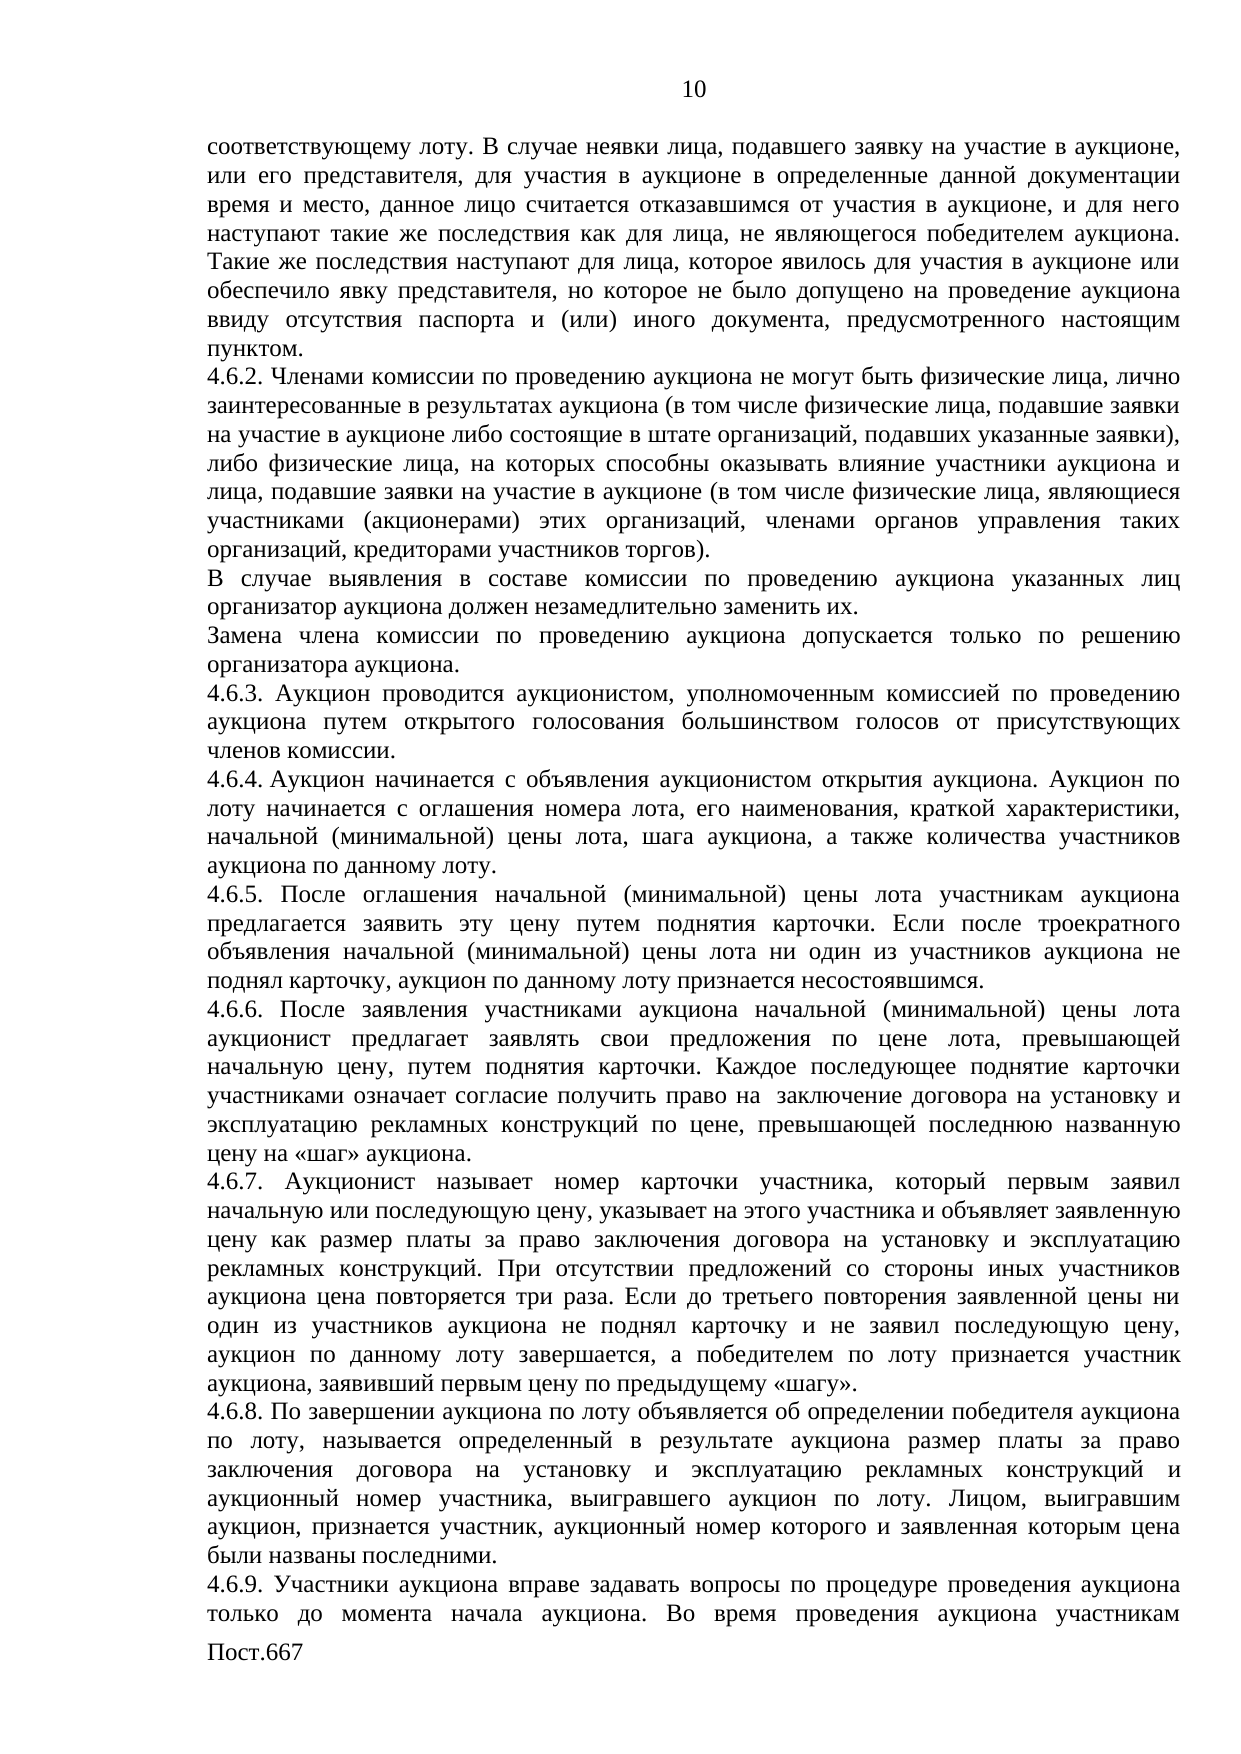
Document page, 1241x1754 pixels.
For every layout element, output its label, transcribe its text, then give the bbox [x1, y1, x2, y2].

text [207, 131, 1181, 361]
text В случае выявления в составе комиссии по проведению аукциона указанных лиц организатор аукциона должен незамедлительно заменить их. [207, 563, 1181, 620]
text 4.6.6. После заявления участниками аукциона начальной (минимальной) цены лота аукционист предлагает заявлять свои предложения по цене лота, превышающей начальную цену, путем поднятия карточки. Каждое последующее поднятие карточки участниками означает согласие получить право на заключение договора на установку и эксплуатацию рекламных конструкций по цене, превышающей последнюю названную цену на «шаг» аукциона. [207, 994, 1181, 1166]
text 4.6.2. Членами комиссии по проведению аукциона не могут быть физические лица, лично заинтересованные в результатах аукциона (в том числе физические лица, подавшие заявки на участие в аукционе либо состоящие в штате организаций, подавших указанные заявки), либо физические лица, на которых способны оказывать влияние участники аукциона и лица, подавшие заявки на участие в аукционе (в том числе физические лица, являющиеся участниками (акционерами) этих организаций, членами органов управления таких организаций, кредиторами участников торгов). [207, 361, 1181, 563]
text Замена члена комиссии по проведению аукциона допускается только по решению организатора аукциона. [207, 620, 1181, 678]
text 4.6.4. Аукцион начинается с объявления аукционистом открытия аукциона. Аукцион по лоту начинается с оглашения номера лота, его наименования, краткой характеристики, начальной (минимальной) цены лота, шага аукциона, а также количества участников аукциона по данному лоту. [207, 764, 1181, 879]
text 4.6.8. По завершении аукциона по лоту объявляется об определении победителя аукциона по лоту, называется определенный в результате аукциона размер платы за право заключения договора на установку и эксплуатацию рекламных конструкций и аукционный номер участника, выигравшего аукцион по лоту. Лицом, выигравшим аукцион, признается участник, аукционный номер которого и заявленная которым цена были названы последними. [207, 1396, 1181, 1569]
text 4.6.7. Аукционист называет номер карточки участника, который первым заявил начальную или последующую цену, указывает на этого участника и объявляет заявленную цену как размер платы за право заключения договора на установку и эксплуатацию рекламных конструкций. При отсутствии предложений со стороны иных участников аукциона цена повторяется три раза. Если до третьего повторения заявленной цены ни один из участников аукциона не поднял карточку и не заявил последующую цену, аукцион по данному лоту завершается, а победителем по лоту признается участник аукциона, заявивший первым цену по предыдущему «шагу». [207, 1166, 1181, 1396]
text 4.6.3. Аукцион проводится аукционистом, уполномоченным комиссией по проведению аукциона путем открытого голосования большинством голосов от присутствующих членов комиссии. [207, 678, 1181, 764]
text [207, 1569, 1181, 1626]
text 4.6.5. После оглашения начальной (минимальной) цены лота участникам аукциона предлагается заявить эту цену путем поднятия карточки. Если после троекратного объявления начальной (минимальной) цены лота ни один из участников аукциона не поднял карточку, аукцион по данному лоту признается несостоявшимся. [207, 879, 1181, 994]
